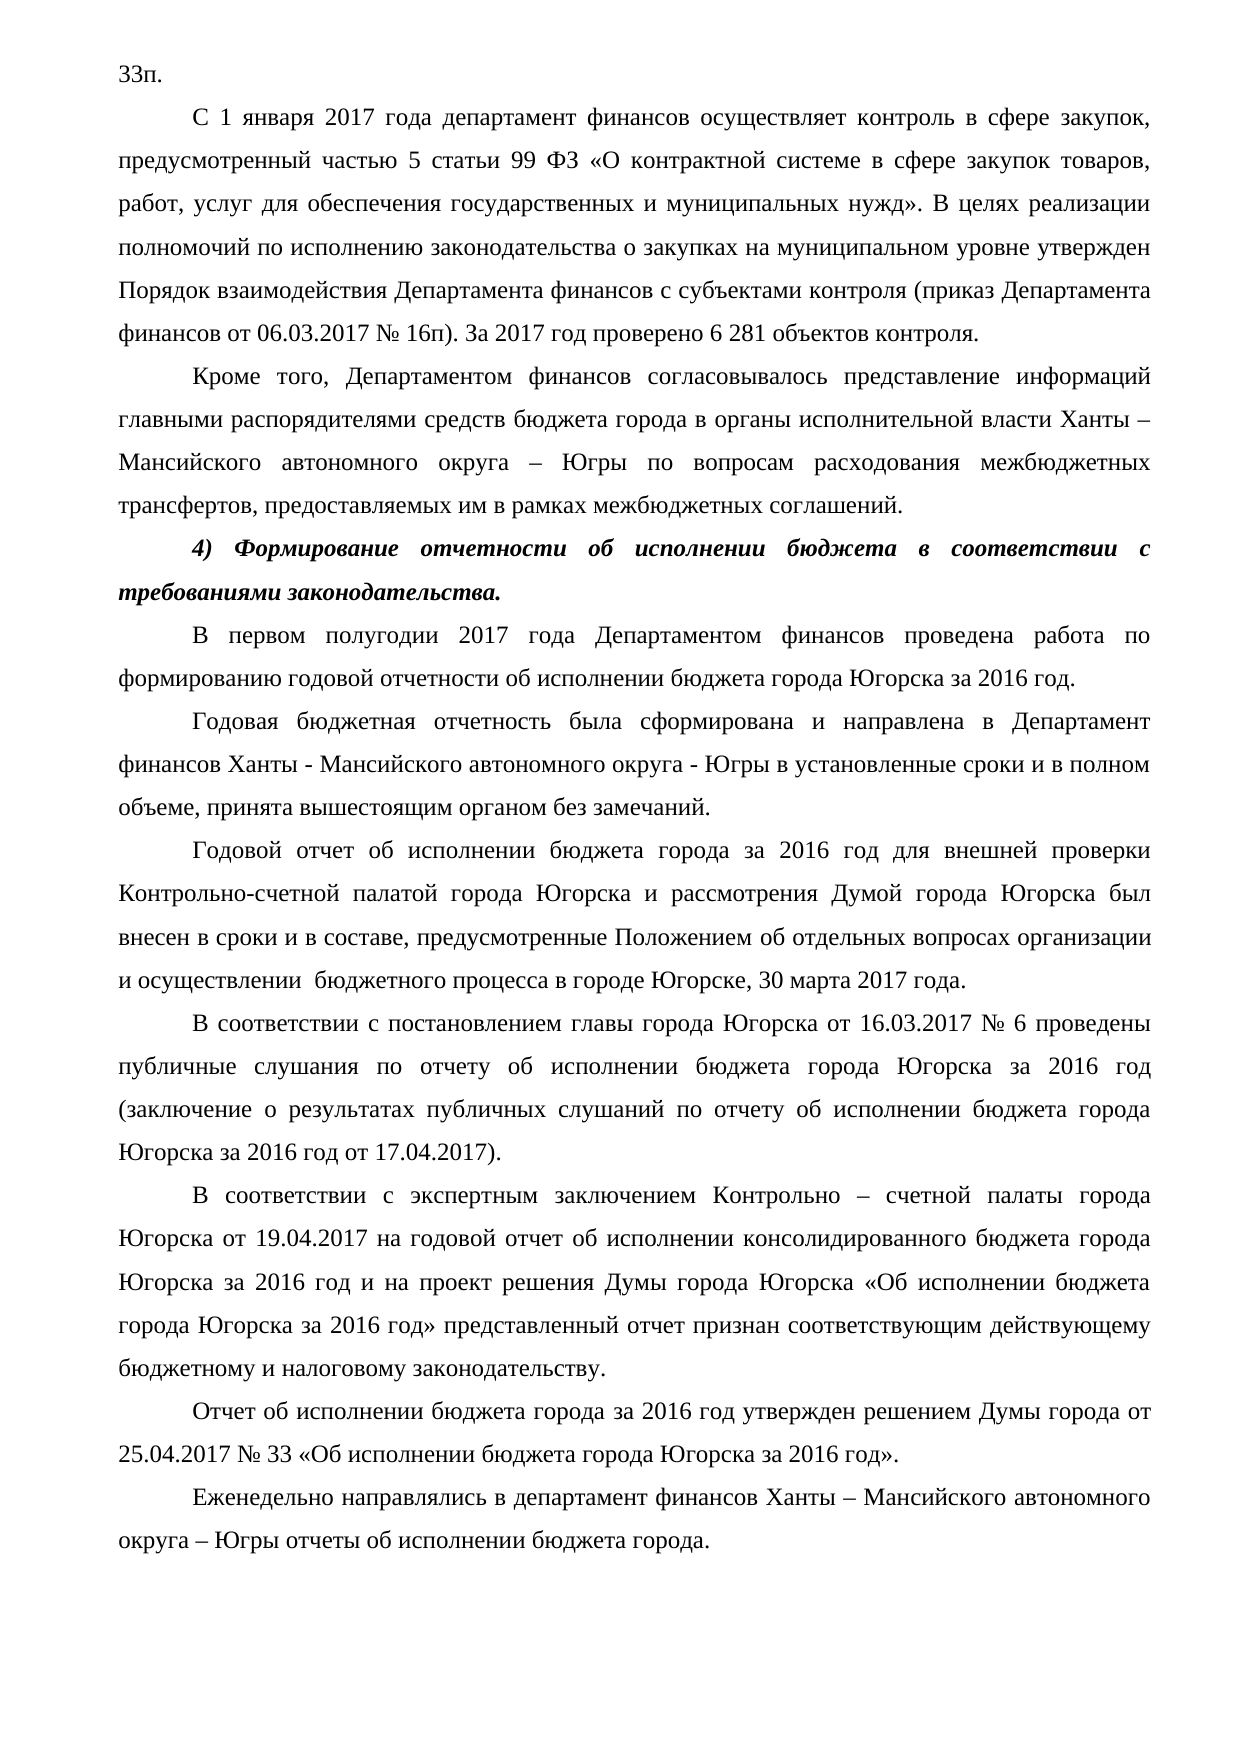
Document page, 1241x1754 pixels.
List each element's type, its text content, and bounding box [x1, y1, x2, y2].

text Кроме того, Департаментом финансов согласовывалось представление информаций главными распорядителями средств бюджета города в органы исполнительной власти Ханты – Мансийского автономного округа – Югры по вопросам расходования межбюджетных трансфертов, предоставляемых им в рамках межбюджетных соглашений. [118, 361, 1152, 519]
text Еженедельно направлялись в департамент финансов Ханты – Мансийского автономного округа – Югры отчеты об исполнении бюджета города. [118, 1482, 1152, 1554]
text Отчет об исполнении бюджета города за 2016 год утвержден решением Думы города от 25.04.2017 № 33 «Об исполнении бюджета города Югорска за 2016 год». [118, 1396, 1152, 1468]
text Годовая бюджетная отчетность была сформирована и направлена в Департамент финансов Ханты - Мансийского автономного округа - Югры в установленные сроки и в полном объеме, принята вышестоящим органом без замечаний. [118, 706, 1152, 821]
text Годовой отчет об исполнении бюджета города за 2016 год для внешней проверки Контрольно-счетной палатой города Югорска и рассмотрения Думой города Югорска был внесен в сроки и в составе, предусмотренные Положением об отдельных вопросах организации и осуществлении бюджетного процесса в городе Югорске, 30 марта 2017 года. [118, 835, 1152, 993]
text В соответствии с экспертным заключением Контрольно – счетной палаты города Югорска от 19.04.2017 на годовой отчет об исполнении консолидированного бюджета города Югорска за 2016 год и на проект решения Думы города Югорска «Об исполнении бюджета города Югорска за 2016 год» представленный отчет признан соответствующим действующему бюджетному и налоговому законодательству. [118, 1180, 1152, 1382]
text 4) Формирование отчетности об исполнении бюджета в соответствии с требованиями законодательства. [118, 533, 1152, 605]
text В первом полугодии 2017 года Департаментом финансов проведена работа по формированию годовой отчетности об исполнении бюджета города Югорска за 2016 год. [118, 620, 1152, 692]
text С 1 января 2017 года департамент финансов осуществляет контроль в сфере закупок, предусмотренный частью 5 статьи 99 ФЗ «О контрактной системе в сфере закупок товаров, работ, услуг для обеспечения государственных и муниципальных нужд». В целях реализации полномочий по исполнению законодательства о закупках на муниципальном уровне утвержден Порядок взаимодействия Департамента финансов с субъектами контроля (приказ Департамента финансов от 06.03.2017 № 16п). За 2017 год проверено 6 281 объектов контроля. [118, 102, 1152, 347]
text В соответствии с постановлением главы города Югорска от 16.03.2017 № 6 проведены публичные слушания по отчету об исполнении бюджета города Югорска за 2016 год (заключение о результатах публичных слушаний по отчету об исполнении бюджета города Югорска за 2016 год от 17.04.2017). [118, 1008, 1152, 1166]
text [118, 59, 1152, 88]
